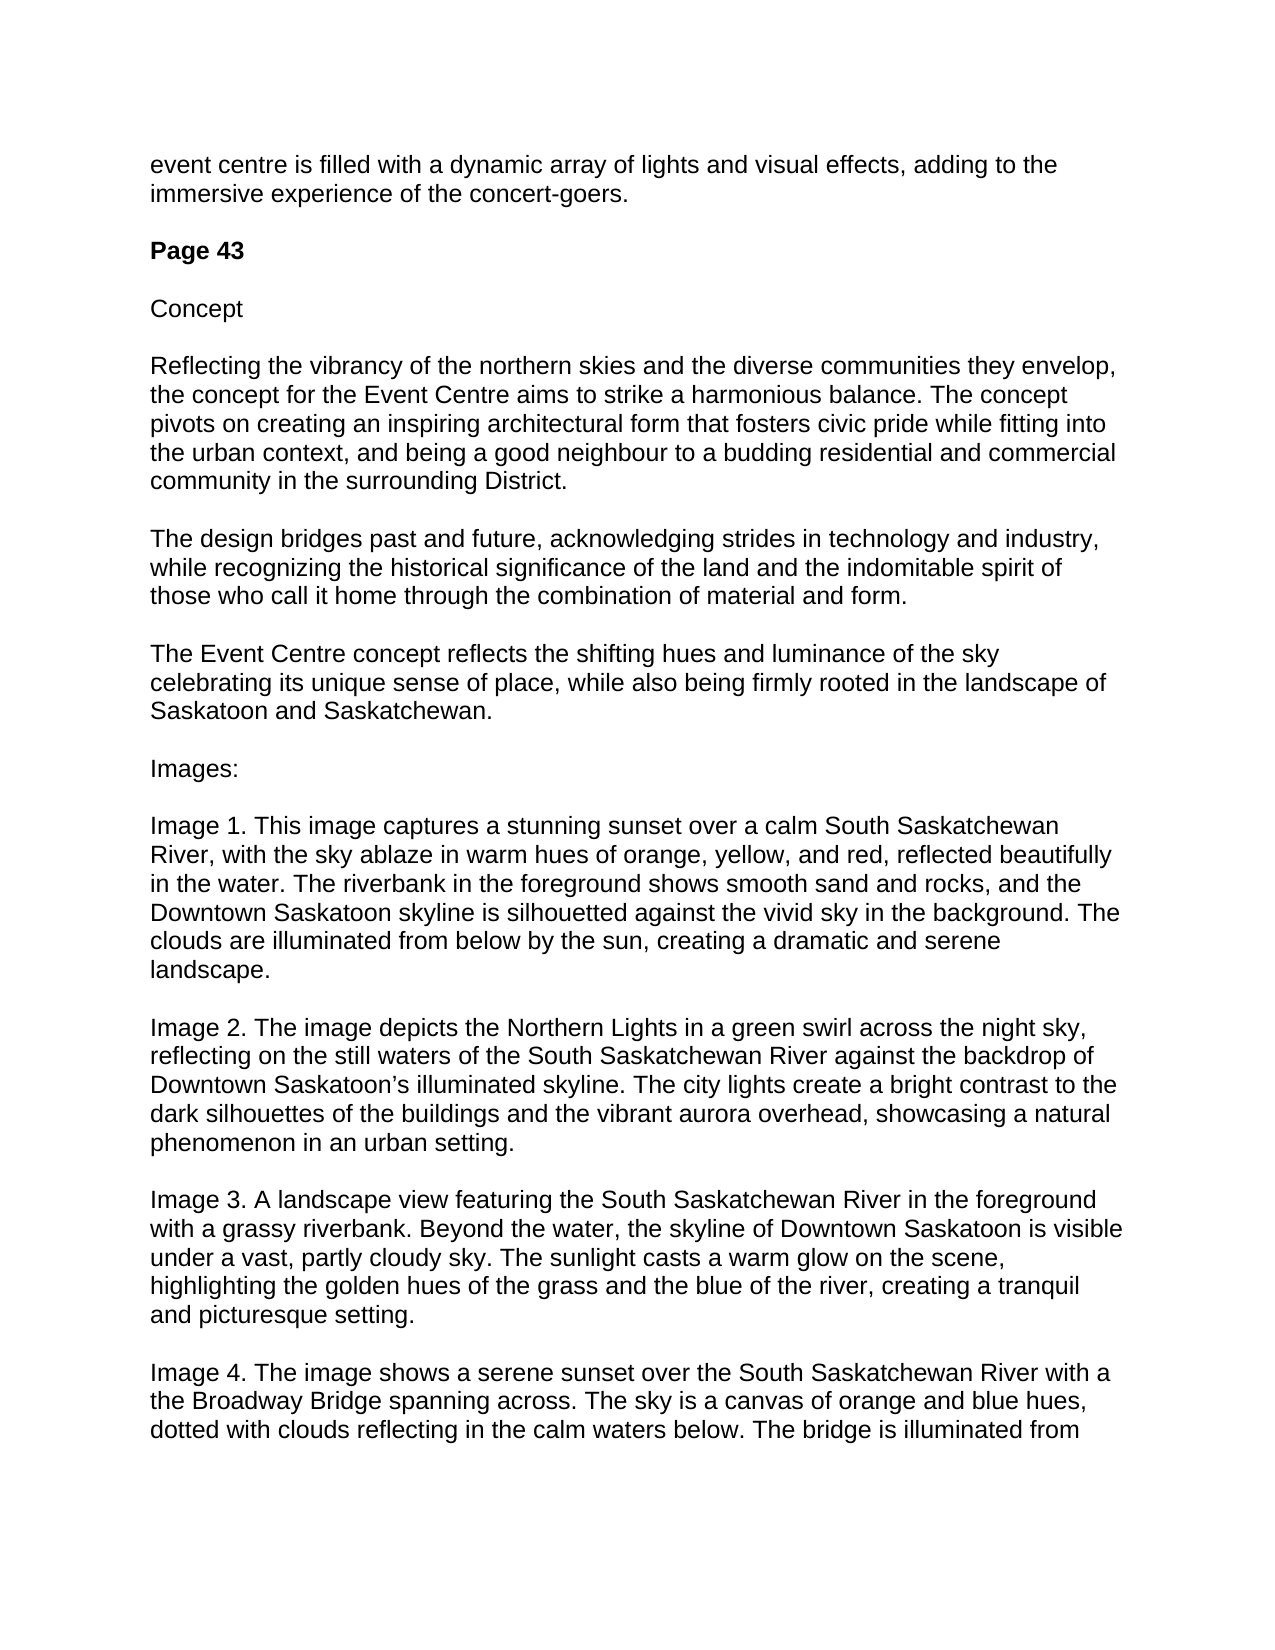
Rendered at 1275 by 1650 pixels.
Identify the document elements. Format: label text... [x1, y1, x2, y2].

text Concept [150, 294, 1125, 322]
text Image 1. This image captures a stunning sunset over a calm South Saskatchewan River, with the sky ablaze in warm hues of orange, yellow, and red, reflected beautifully in the water. The riverbank in the foreground shows smooth sand and rocks, and the Downtown Saskatoon skyline is silhouetted against the vivid sky in the background. The clouds are illuminated from below by the sun, creating a dramatic and serene landscape. [150, 811, 1125, 984]
text The Event Centre concept reflects the shifting hues and luminance of the sky celebrating its unique sense of place, while also being firmly rooted in the landscape of Saskatoon and Saskatchewan. [150, 639, 1125, 725]
text Images: [150, 754, 1125, 782]
text Page 43 [150, 236, 1125, 265]
text Image 3. A landscape view featuring the South Saskatchewan River in the foreground with a grassy riverbank. Beyond the water, the skyline of Downtown Saskatoon is visible under a vast, partly cloudy sky. The sunlight casts a warm glow on the scene, highlighting the golden hues of the grass and the blue of the river, creating a tranquil and picturesque setting. [150, 1185, 1125, 1329]
text Reflecting the vibrancy of the northern skies and the diverse communities they envelop, the concept for the Event Centre aims to strike a harmonious balance. The concept pivots on creating an inspiring architectural form that fosters civic pride while fitting into the urban context, and being a good neighbour to a budding residential and commercial community in the surrounding District. [150, 351, 1125, 495]
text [150, 150, 1125, 207]
text The design bridges past and future, acknowledging strides in technology and industry, while recognizing the historical significance of the land and the indomitable spirit of those who call it home through the combination of material and form. [150, 524, 1125, 610]
text Image 2. The image depicts the Northern Lights in a green swirl across the night sky, reflecting on the still waters of the South Saskatchewan River against the backdrop of Downtown Saskatoon’s illuminated skyline. The city lights create a bright contrast to the dark silhouettes of the buildings and the vibrant aurora overhead, showcasing a natural phenomenon in an urban setting. [150, 1012, 1125, 1156]
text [150, 1357, 1125, 1444]
